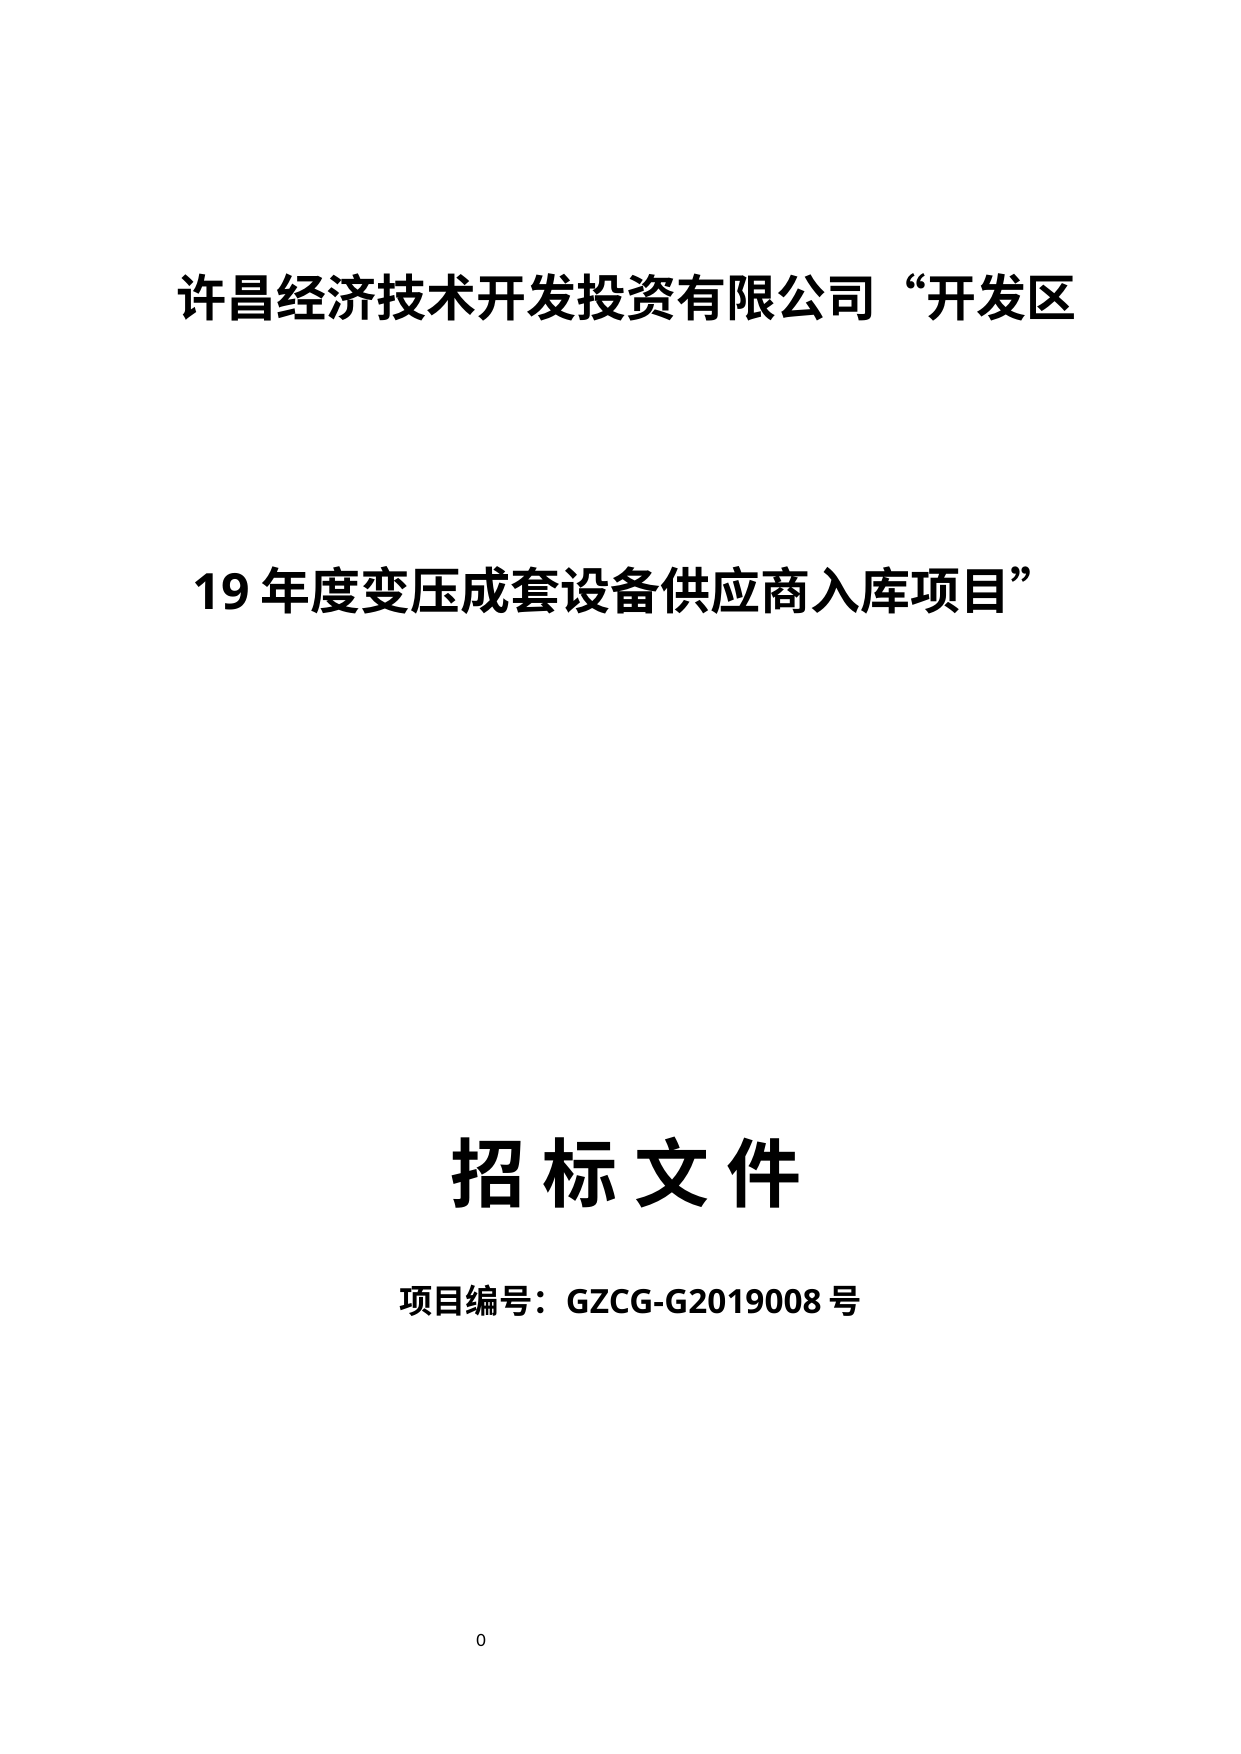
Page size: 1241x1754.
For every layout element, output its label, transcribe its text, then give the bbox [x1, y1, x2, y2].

text 招 标 文 件 [165, 1104, 1087, 1234]
text 许昌经济技术开发投资有限公司“开发区19年度变压成套设备供应商入库项目” [165, 246, 1087, 636]
text 项目编号：GZCG-G2019008号 [165, 1266, 1087, 1331]
